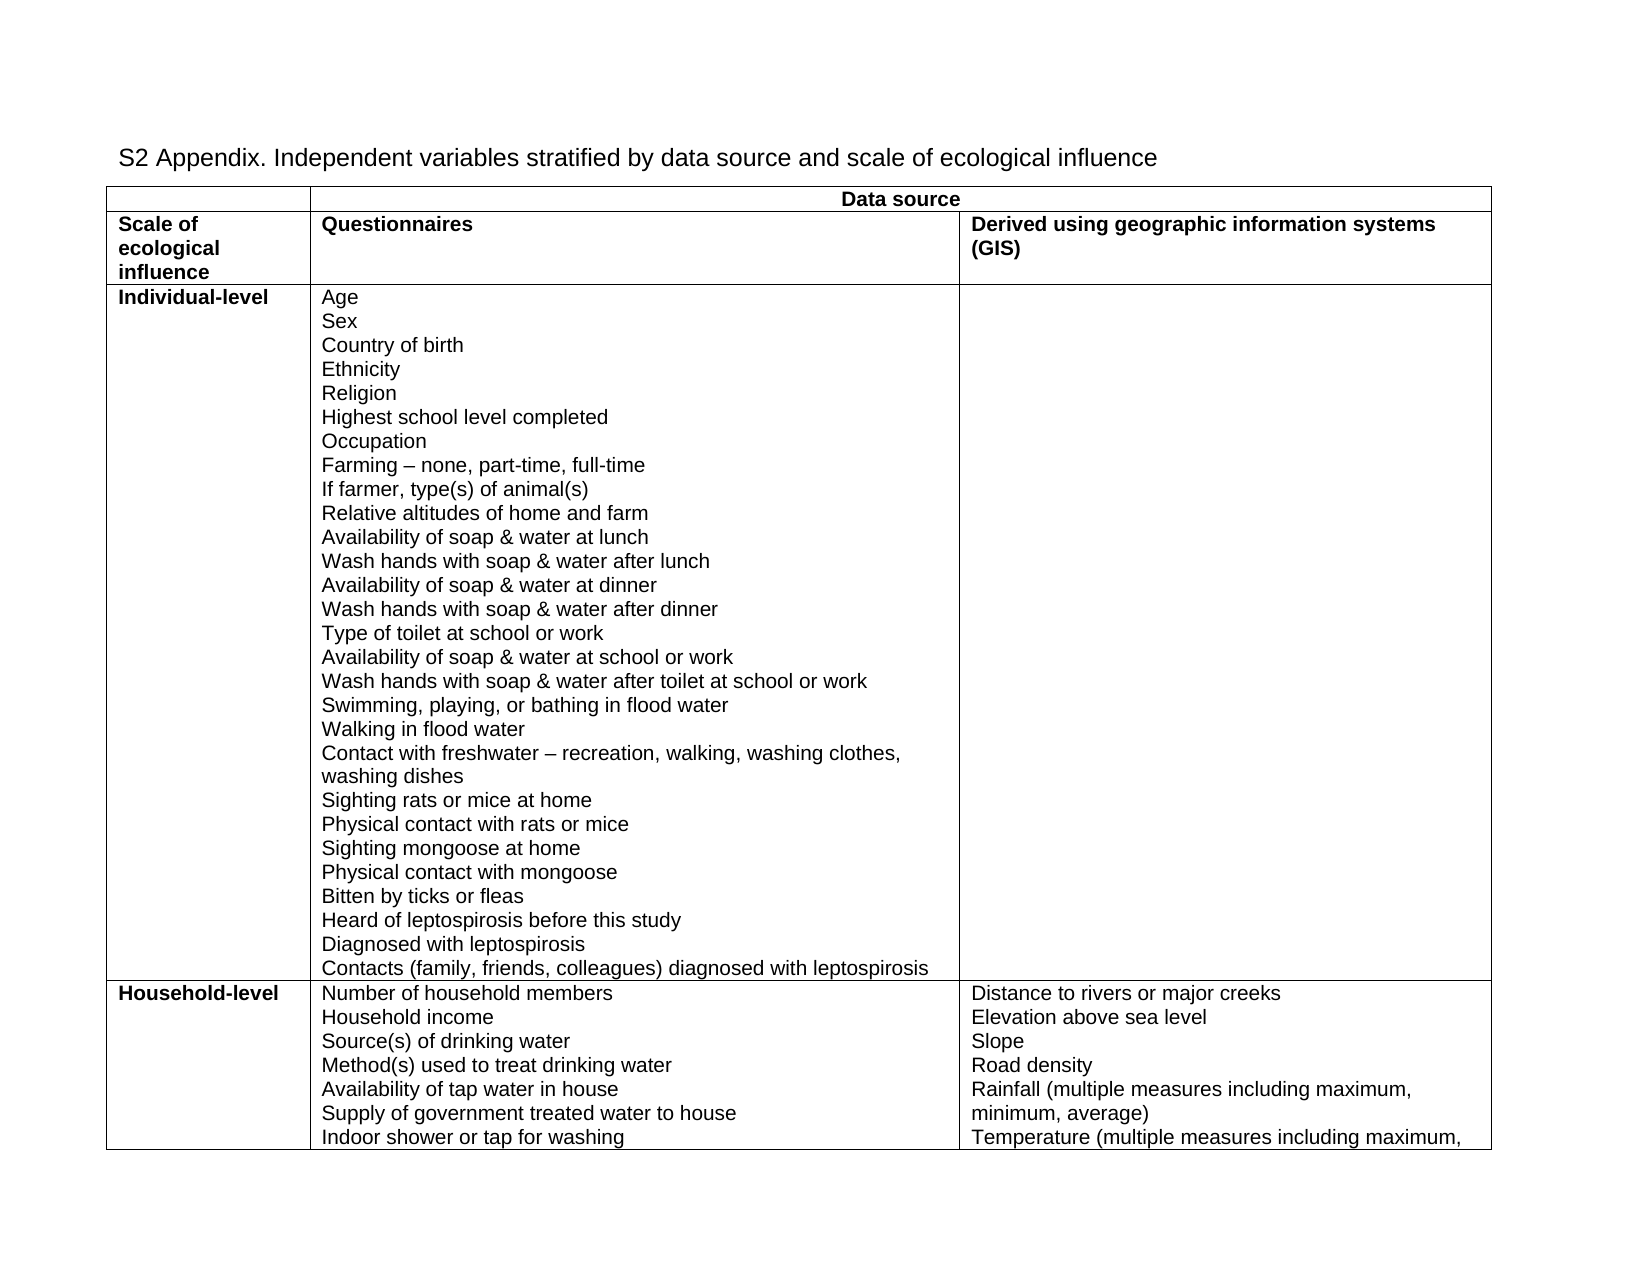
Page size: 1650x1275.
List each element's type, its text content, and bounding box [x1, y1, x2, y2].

table_cell Scale of ecological influence [107, 212, 310, 284]
text S2 Appendix. Independent variables stratified by data source and scale of ecological influence [118, 143, 1532, 172]
table_header Data source [311, 187, 1491, 211]
table_cell Questionnaires [311, 212, 959, 284]
table_header [107, 187, 310, 211]
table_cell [960, 981, 1491, 1149]
table_cell Household-level [107, 981, 310, 1149]
table_cell Derived using geographic information systems (GIS) [960, 212, 1491, 284]
table_cell [960, 285, 1491, 980]
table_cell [311, 981, 959, 1149]
table_cell Age Sex Country of birth Ethnicity Religion Highest school level completed Occupation Farming – none, part-time, full-time If farmer, type(s) of animal(s) Relative altitudes of home and farm Availability of soap & water at lunch Wash hands with soap & water after lunch Availability of soap & water at dinner Wash hands with soap & water after dinner Type of toilet at school or work Availability of soap & water at school or work Wash hands with soap & water after toilet at school or work Swimming, playing, or bathing in flood water Walking in flood water Contact with freshwater – recreation, walking, washing clothes, washing dishes Sighting rats or mice at home Physical contact with rats or mice Sighting mongoose at home Physical contact with mongoose Bitten by ticks or fleas Heard of leptospirosis before this study Diagnosed with leptospirosis Contacts (family, friends, colleagues) diagnosed with leptospirosis [311, 285, 959, 980]
table_cell Individual-level [107, 285, 310, 980]
